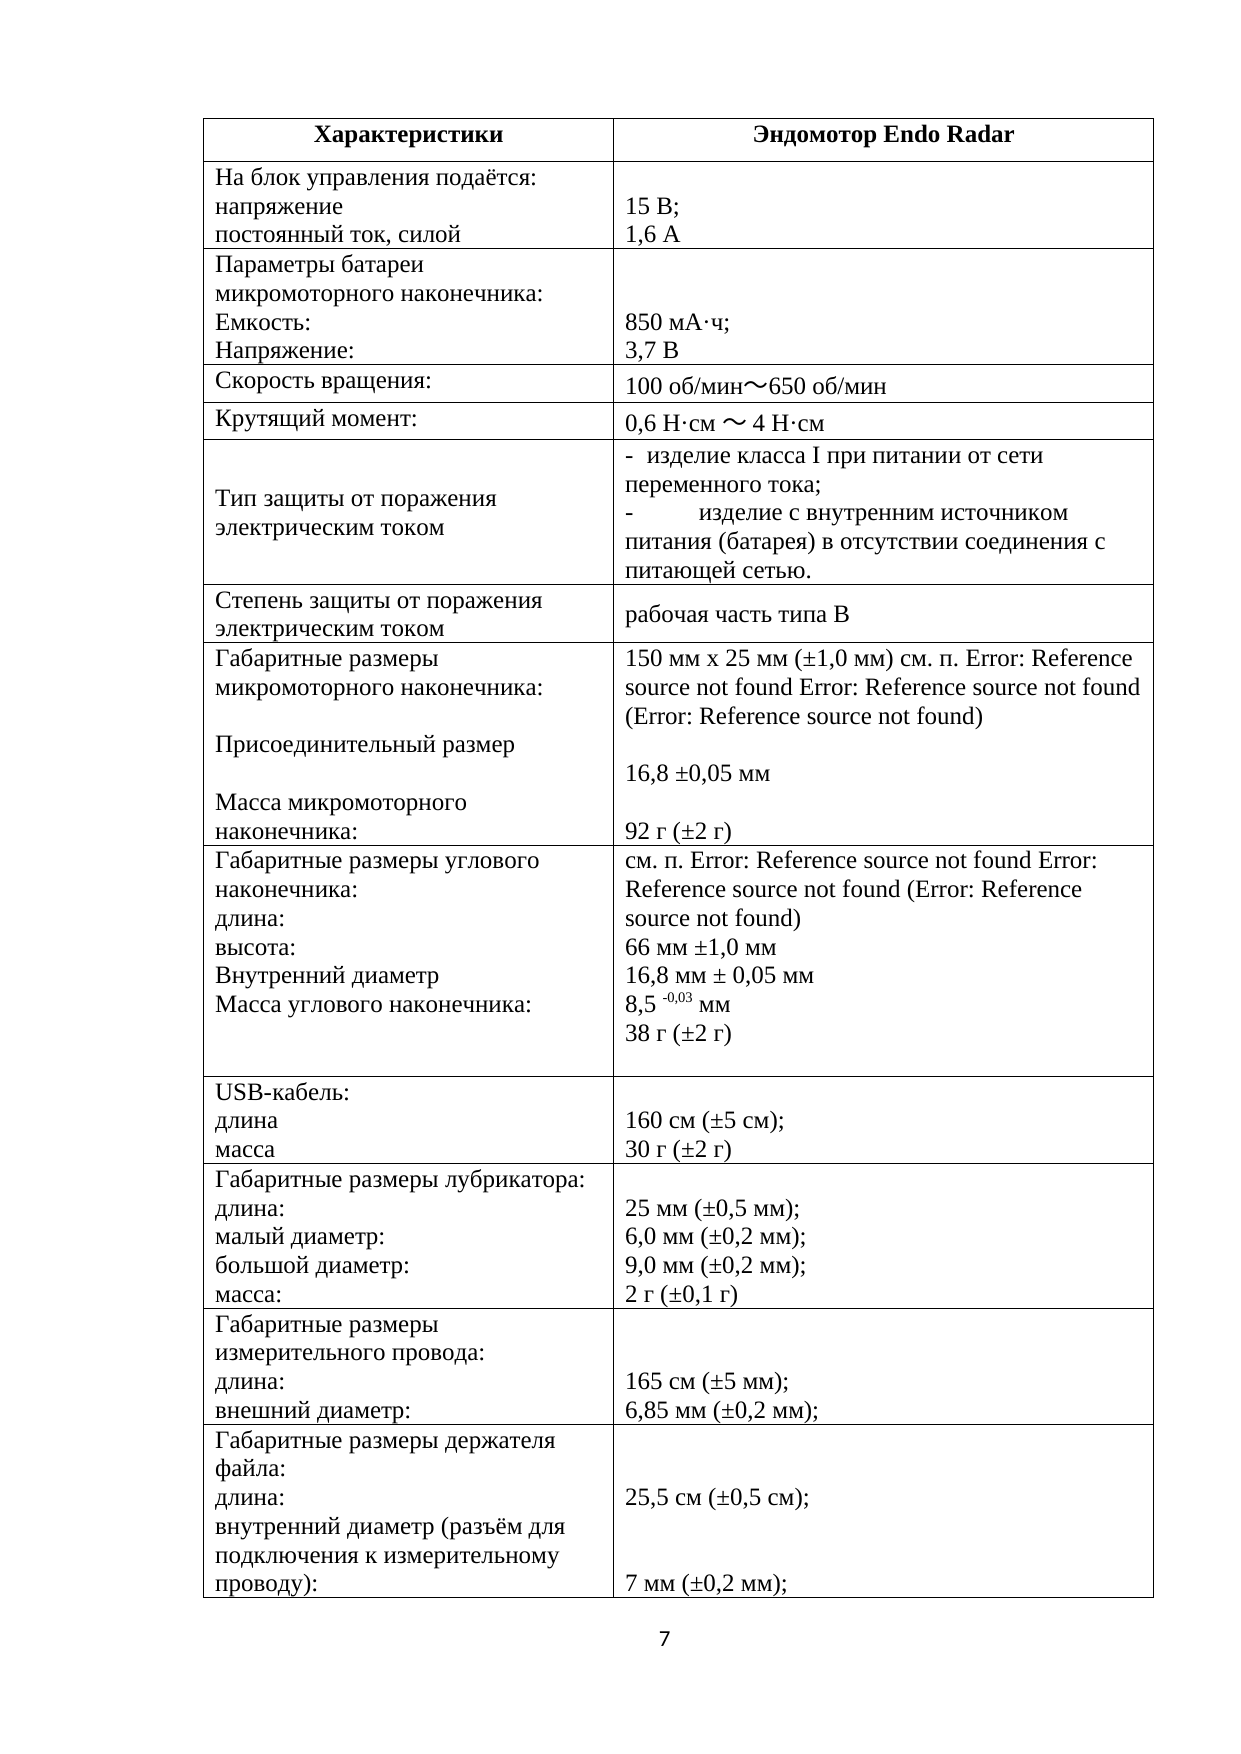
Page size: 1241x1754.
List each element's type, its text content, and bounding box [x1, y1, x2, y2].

table_cell Габаритные размеры измерительного провода: длина: внешний диаметр: [204, 1309, 613, 1424]
table_cell Степень защиты от поражения электрическим током [204, 585, 613, 642]
table_cell 0,6 Н·см ～ 4 Н·см [614, 403, 1153, 439]
table_cell Габаритные размеры микромоторного наконечника: Присоединительный размер Масса микромоторного наконечника: [204, 643, 613, 844]
table_cell Параметры батареи микромоторного наконечника: Емкость: Напряжение: [204, 249, 613, 364]
table_cell Крутящий момент: [204, 403, 613, 439]
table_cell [614, 1425, 1153, 1597]
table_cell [204, 1425, 613, 1597]
table_cell см. п. 15 Чертежи (Рисунок 5 Угловой наконечник) 66 мм ±1,0 мм 16,8 мм ± 0,05 мм 8,5 -0,03 мм 38 г (±2 г) [614, 846, 1153, 1076]
table_cell рабочая часть типа B [614, 585, 1153, 642]
table_cell 100 об/мин～650 об/мин [614, 365, 1153, 402]
table_cell 150 мм х 25 мм (±1,0 мм) см. п. 15 Чертежи (Рисунок 4 Микромоторный наконечник) 16,8 ±0,05 мм 92 г (±2 г) [614, 643, 1153, 844]
table_cell USB-кабель: длина масса [204, 1077, 613, 1163]
table_cell 165 см (±5 мм); 6,85 мм (±0,2 мм); [614, 1309, 1153, 1424]
table_cell Тип защиты от поражения электрическим током [204, 440, 613, 584]
table_cell 15 В; 1,6 А [614, 162, 1153, 248]
table_cell 25 мм (±0,5 мм); 6,0 мм (±0,2 мм); 9,0 мм (±0,2 мм); 2 г (±0,1 г) [614, 1164, 1153, 1308]
table_cell Габаритные размеры лубрикатора: длина: малый диаметр: большой диаметр: масса: [204, 1164, 613, 1308]
table_header Характеристики [204, 119, 613, 161]
table_cell 160 см (±5 см); 30 г (±2 г) [614, 1077, 1153, 1163]
table_cell 850 мА·ч; 3,7 В [614, 249, 1153, 364]
table_cell Габаритные размеры углового наконечника: длина: высота: Внутренний диаметр Масса углового наконечника: [204, 846, 613, 1076]
table_header Эндомотор Endo Radar [614, 119, 1153, 161]
table_cell Скорость вращения: [204, 365, 613, 402]
table_cell На блок управления подаётся: напряжение постоянный ток, силой [204, 162, 613, 248]
table_cell - изделие класса I при питании от сети переменного тока; - изделие с внутренним источником питания (батарея) в отсутствии соединения с питающей сетью. [614, 440, 1153, 584]
